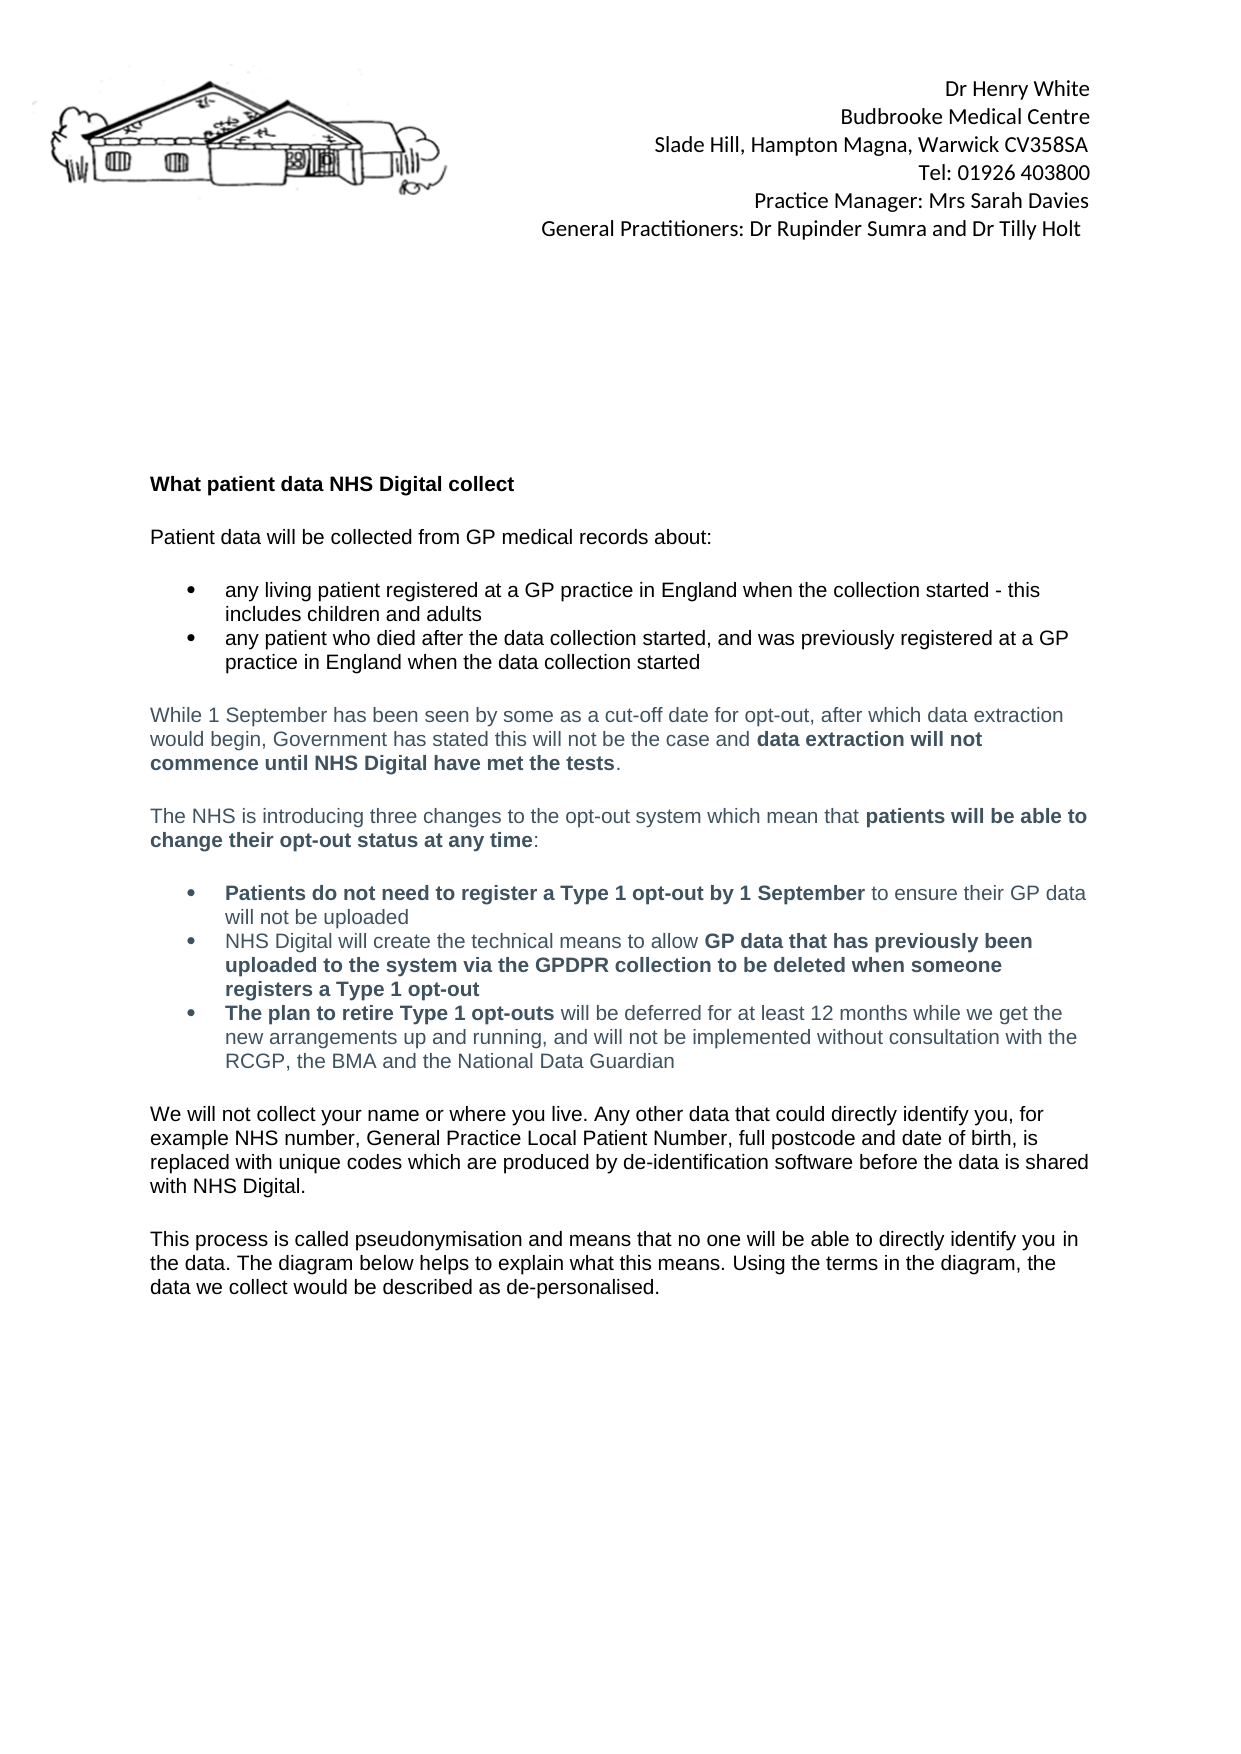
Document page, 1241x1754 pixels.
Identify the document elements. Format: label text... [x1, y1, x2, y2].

list The plan to retire Type 1 opt-outs will be deferred for at least 12 months while we get the new arrangements up and running, and will not be implemented without consultation with the RCGP, the BMA and the National Data Guardian [187, 1001, 1090, 1073]
text This process is called pseudonymisation and means that no one will be able to directly identify you in the data. The diagram below helps to explain what this means. Using the terms in the diagram, the data we collect would be described as de-personalised. [150, 1227, 1090, 1299]
list any living patient registered at a GP practice in England when the collection started - this includes children and adults [187, 578, 1090, 626]
picture [25, 64, 465, 211]
list Patients do not need to register a Type 1 opt-out by 1 September to ensure their GP data will not be uploaded [187, 881, 1090, 929]
list any patient who died after the data collection started, and was previously registered at a GP practice in England when the data collection started [187, 626, 1090, 674]
list NHS Digital will create the technical means to allow GP data that has previously been uploaded to the system via the GPDPR collection to be deleted when someone registers a Type 1 opt-out [187, 929, 1090, 1001]
text The NHS is introducing three changes to the opt-out system which mean that patients will be able to change their opt-out status at any time: [150, 804, 1090, 852]
text We will not collect your name or where you live. Any other data that could directly identify you, for example NHS number, General Practice Local Patient Number, full postcode and date of birth, is replaced with unique codes which are produced by de-identification software before the data is shared with NHS Digital. [150, 1102, 1090, 1198]
subtitle What patient data NHS Digital collect [150, 472, 1090, 496]
text While 1 September has been seen by some as a cut-off date for opt-out, after which data extraction would begin, Government has stated this will not be the case and data extraction will not commence until NHS Digital have met the tests. [150, 703, 1090, 775]
text Patient data will be collected from GP medical records about: [150, 525, 1090, 549]
